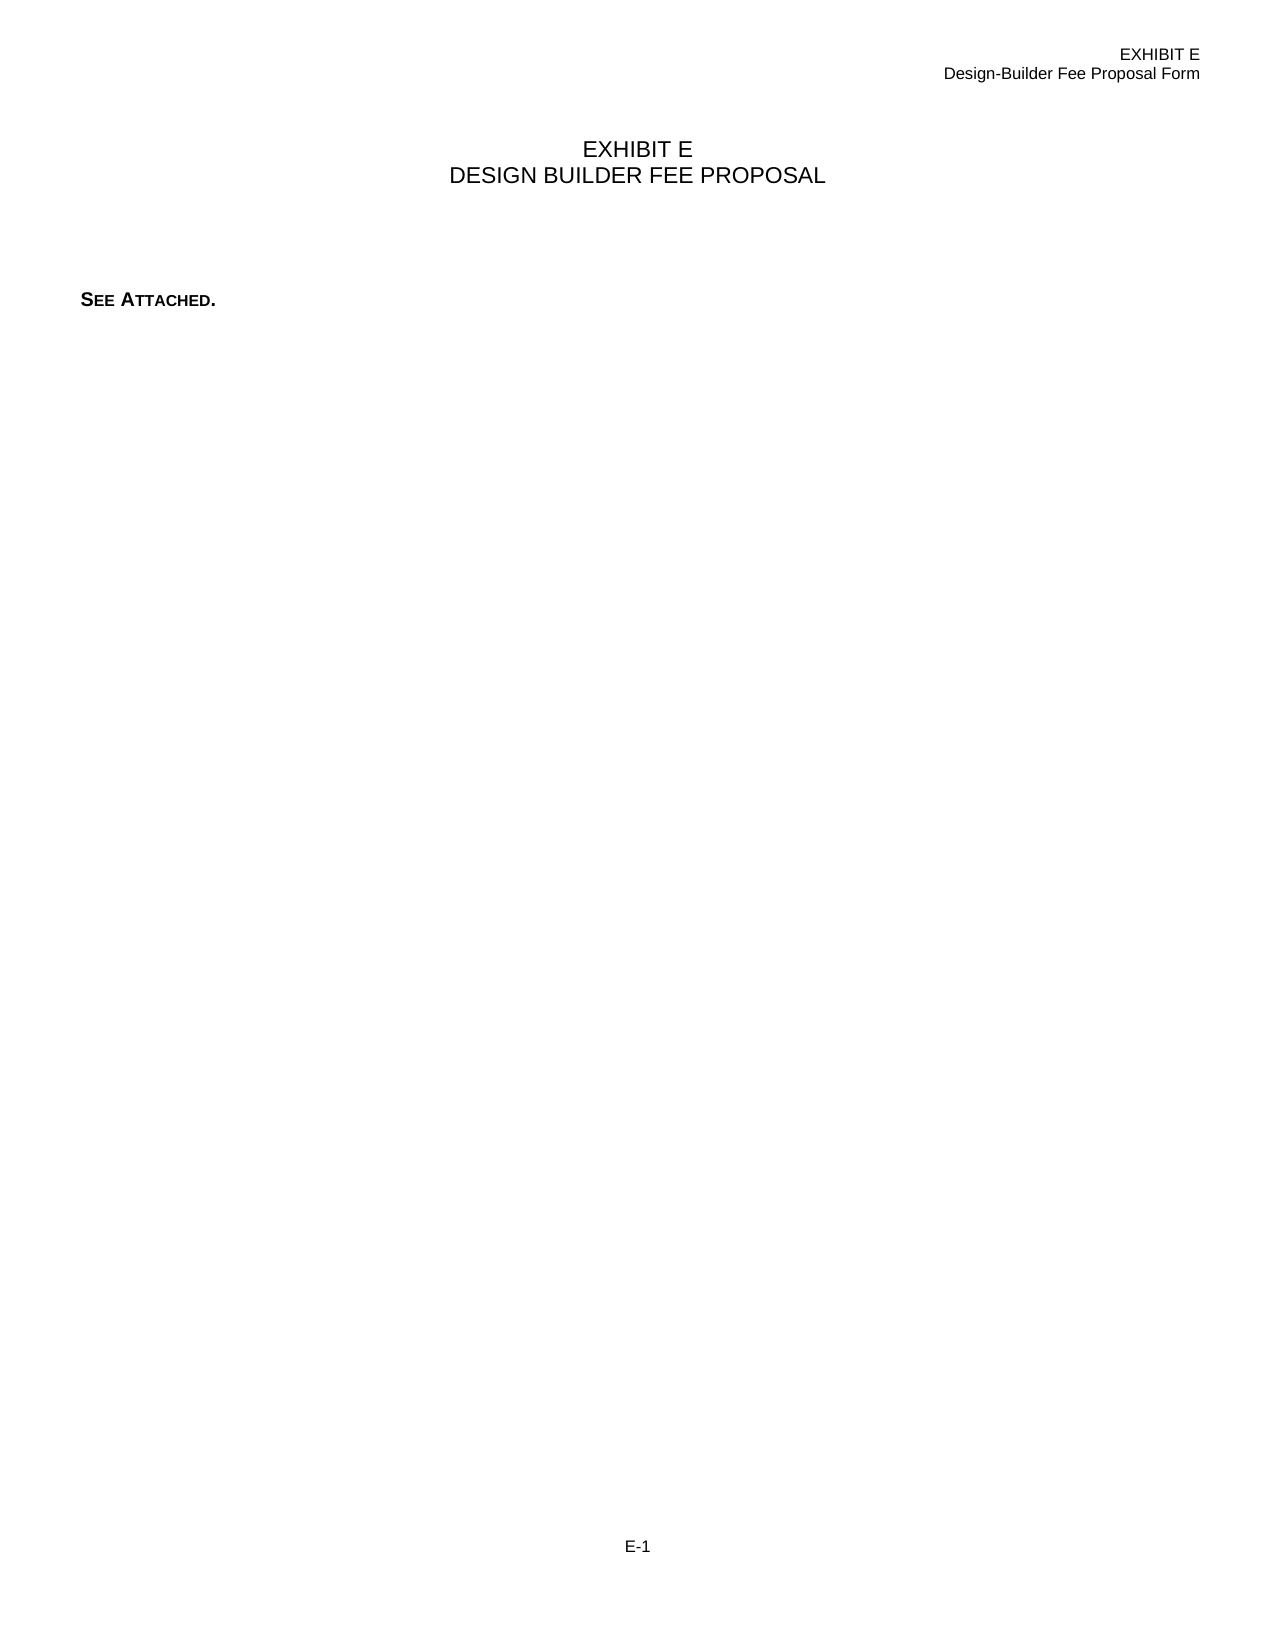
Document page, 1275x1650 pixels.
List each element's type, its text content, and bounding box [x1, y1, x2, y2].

text DESIGN BUILDER FEE PROPOSAL [75, 162, 1200, 189]
text See Attached. [75, 288, 1200, 311]
text EXHIBIT E [75, 136, 1200, 162]
